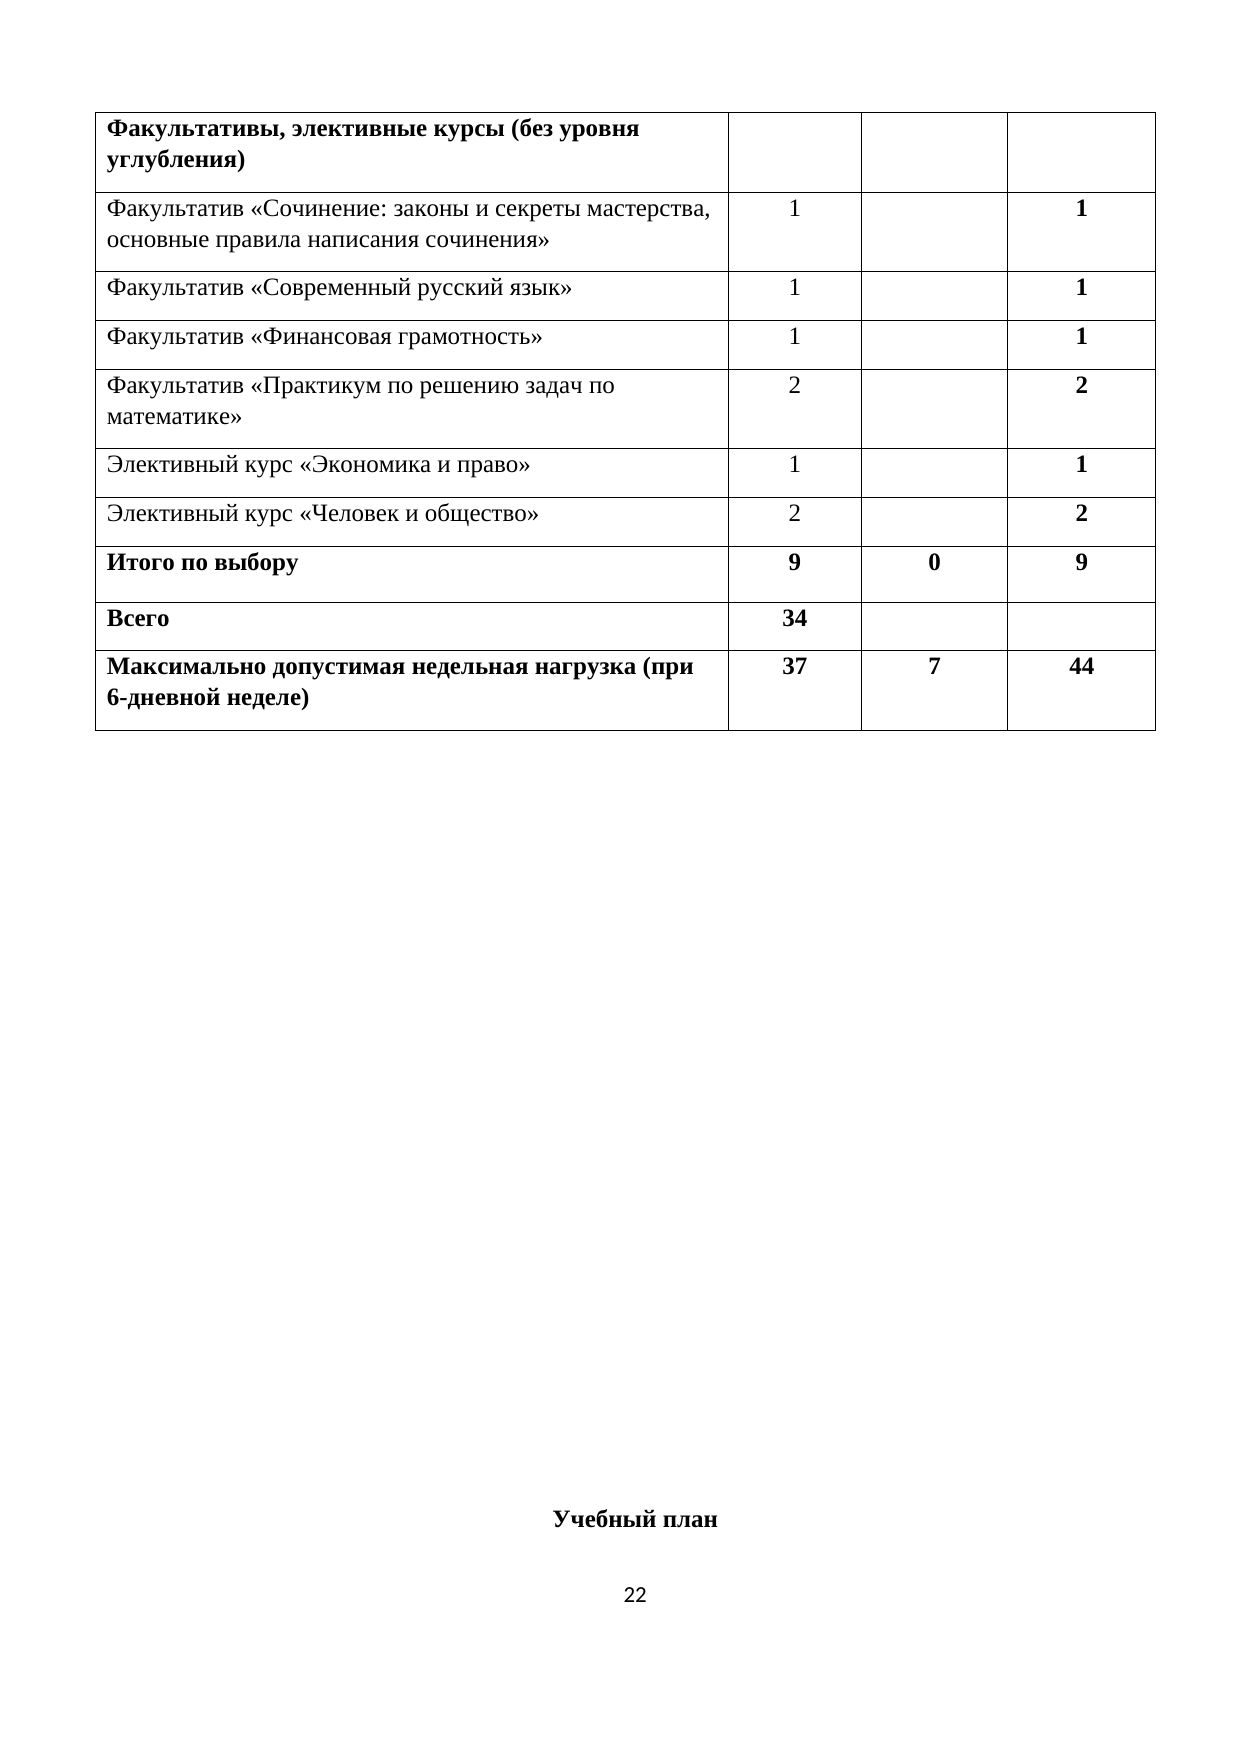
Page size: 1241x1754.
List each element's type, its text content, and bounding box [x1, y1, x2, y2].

table_cell 2 [1008, 370, 1155, 448]
table_cell [729, 113, 861, 192]
table_cell 1 [1008, 321, 1155, 369]
table_cell [1008, 603, 1155, 650]
table_cell 1 [729, 193, 861, 271]
table_cell Факультативы, элективные курсы (без уровня углубления) [96, 113, 728, 192]
table_cell Максимально допустимая недельная нагрузка (при 6-дневной неделе) [96, 651, 728, 730]
table_cell Факультатив «Сочинение: законы и секреты мастерства, основные правила написания сочинения» [96, 193, 728, 271]
table_cell 0 [862, 547, 1007, 602]
table_cell 2 [729, 370, 861, 448]
table_cell [1008, 113, 1155, 192]
table_cell [862, 193, 1007, 271]
table_cell [862, 113, 1007, 192]
table_cell [862, 603, 1007, 650]
table_cell 2 [1008, 498, 1155, 546]
table_cell [862, 498, 1007, 546]
table_cell Факультатив «Финансовая грамотность» [96, 321, 728, 369]
table_cell 9 [1008, 547, 1155, 602]
table_cell 1 [729, 272, 861, 320]
table_cell Итого по выбору [96, 547, 728, 602]
table_cell 1 [1008, 193, 1155, 271]
table_cell 7 [862, 651, 1007, 730]
table_cell 1 [729, 321, 861, 369]
table_cell Всего [96, 603, 728, 650]
text Учебный план [118, 1504, 1152, 1533]
table_cell 1 [729, 449, 861, 497]
table_cell [862, 272, 1007, 320]
table_cell [862, 449, 1007, 497]
table_cell Элективный курс «Человек и общество» [96, 498, 728, 546]
table_cell 37 [729, 651, 861, 730]
table_cell [862, 321, 1007, 369]
table_cell 44 [1008, 651, 1155, 730]
table_cell 34 [729, 603, 861, 650]
table_cell Факультатив «Современный русский язык» [96, 272, 728, 320]
table_cell 2 [729, 498, 861, 546]
table_cell 1 [1008, 449, 1155, 497]
table_cell Факультатив «Практикум по решению задач по математике» [96, 370, 728, 448]
table_cell 9 [729, 547, 861, 602]
table_cell 1 [1008, 272, 1155, 320]
table_cell [862, 370, 1007, 448]
table_cell Элективный курс «Экономика и право» [96, 449, 728, 497]
